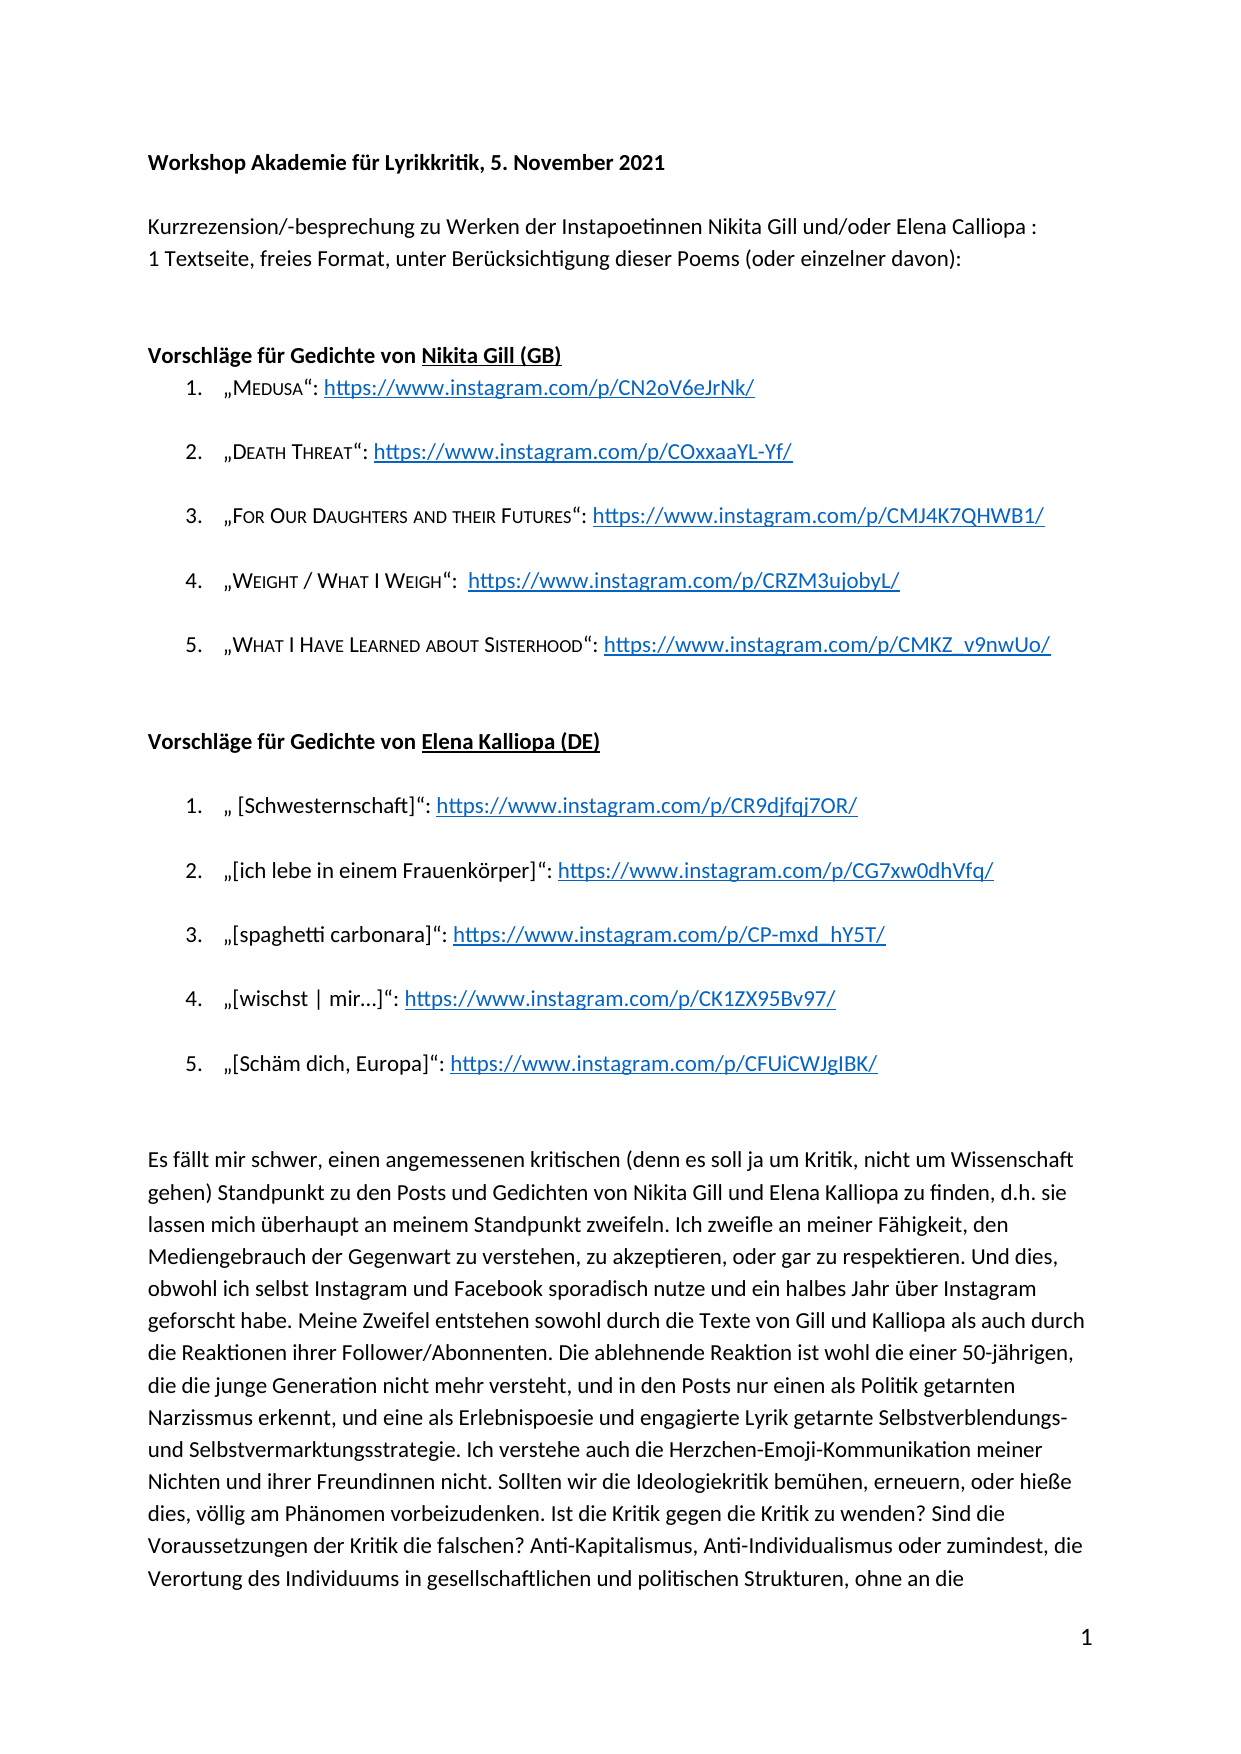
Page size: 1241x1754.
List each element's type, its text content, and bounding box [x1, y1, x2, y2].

list „What I Have Learned about Sisterhood“: https://www.instagram.com/p/CMKZ_v9nwUo/ [185, 630, 1093, 658]
list „Weight / What I Weigh“: https://www.instagram.com/p/CRZM3ujobyL/ [185, 566, 1093, 594]
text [148, 1145, 1093, 1592]
list „Death Threat“: https://www.instagram.com/p/COxxaaYL-Yf/ [185, 437, 1093, 465]
list „ [Schwesternschaft]“: https://www.instagram.com/p/CR9djfqj7OR/ [185, 791, 1093, 819]
list „Medusa“: https://www.instagram.com/p/CN2oV6eJrNk/ [185, 373, 1093, 401]
text 1 Textseite, freies Format, unter Berücksichtigung dieser Poems (oder einzelner davon): [148, 244, 1093, 272]
list „[wischst | mir…]“: https://www.instagram.com/p/CK1ZX95Bv97/ [185, 984, 1093, 1012]
list „[ich lebe in einem Frauenkörper]“: https://www.instagram.com/p/CG7xw0dhVfq/ [185, 856, 1093, 884]
text Kurzrezension/-besprechung zu Werken der Instapoetinnen Nikita Gill und/oder Elena Calliopa : [148, 212, 1093, 240]
list „[Schäm dich, Europa]“: https://www.instagram.com/p/CFUiCWJgIBK/ [185, 1049, 1093, 1077]
list „[spaghetti carbonara]“: https://www.instagram.com/p/CP-mxd_hY5T/ [185, 920, 1093, 948]
text Workshop Akademie für Lyrikkritik, 5. November 2021 [148, 148, 1093, 176]
text Vorschläge für Gedichte von Nikita Gill (GB) [148, 341, 1093, 369]
text Vorschläge für Gedichte von Elena Kalliopa (DE) [148, 727, 1093, 755]
list „For Our Daughters and their Futures“: https://www.instagram.com/p/CMJ4K7QHWB1/ [185, 502, 1093, 530]
